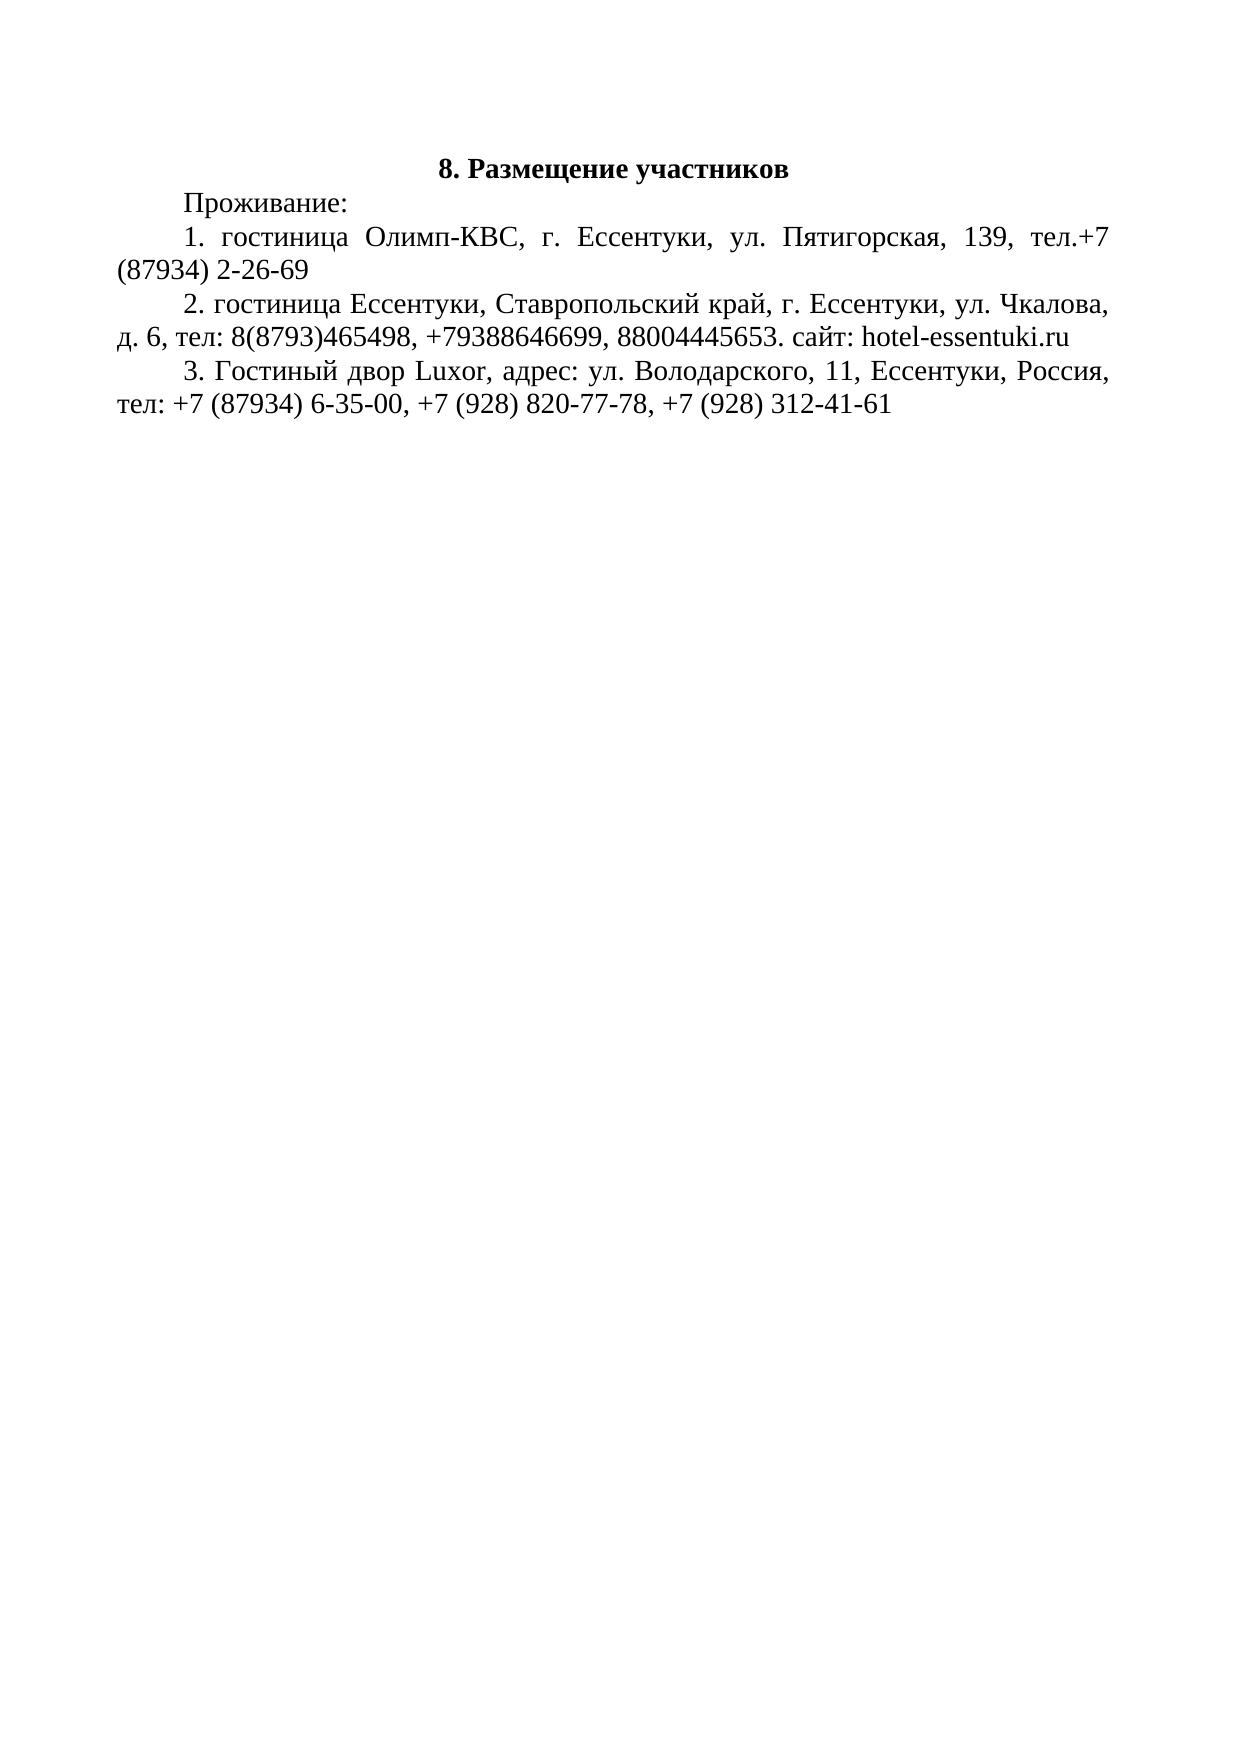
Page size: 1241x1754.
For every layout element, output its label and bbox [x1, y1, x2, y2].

table_header [106, 118, 1122, 420]
